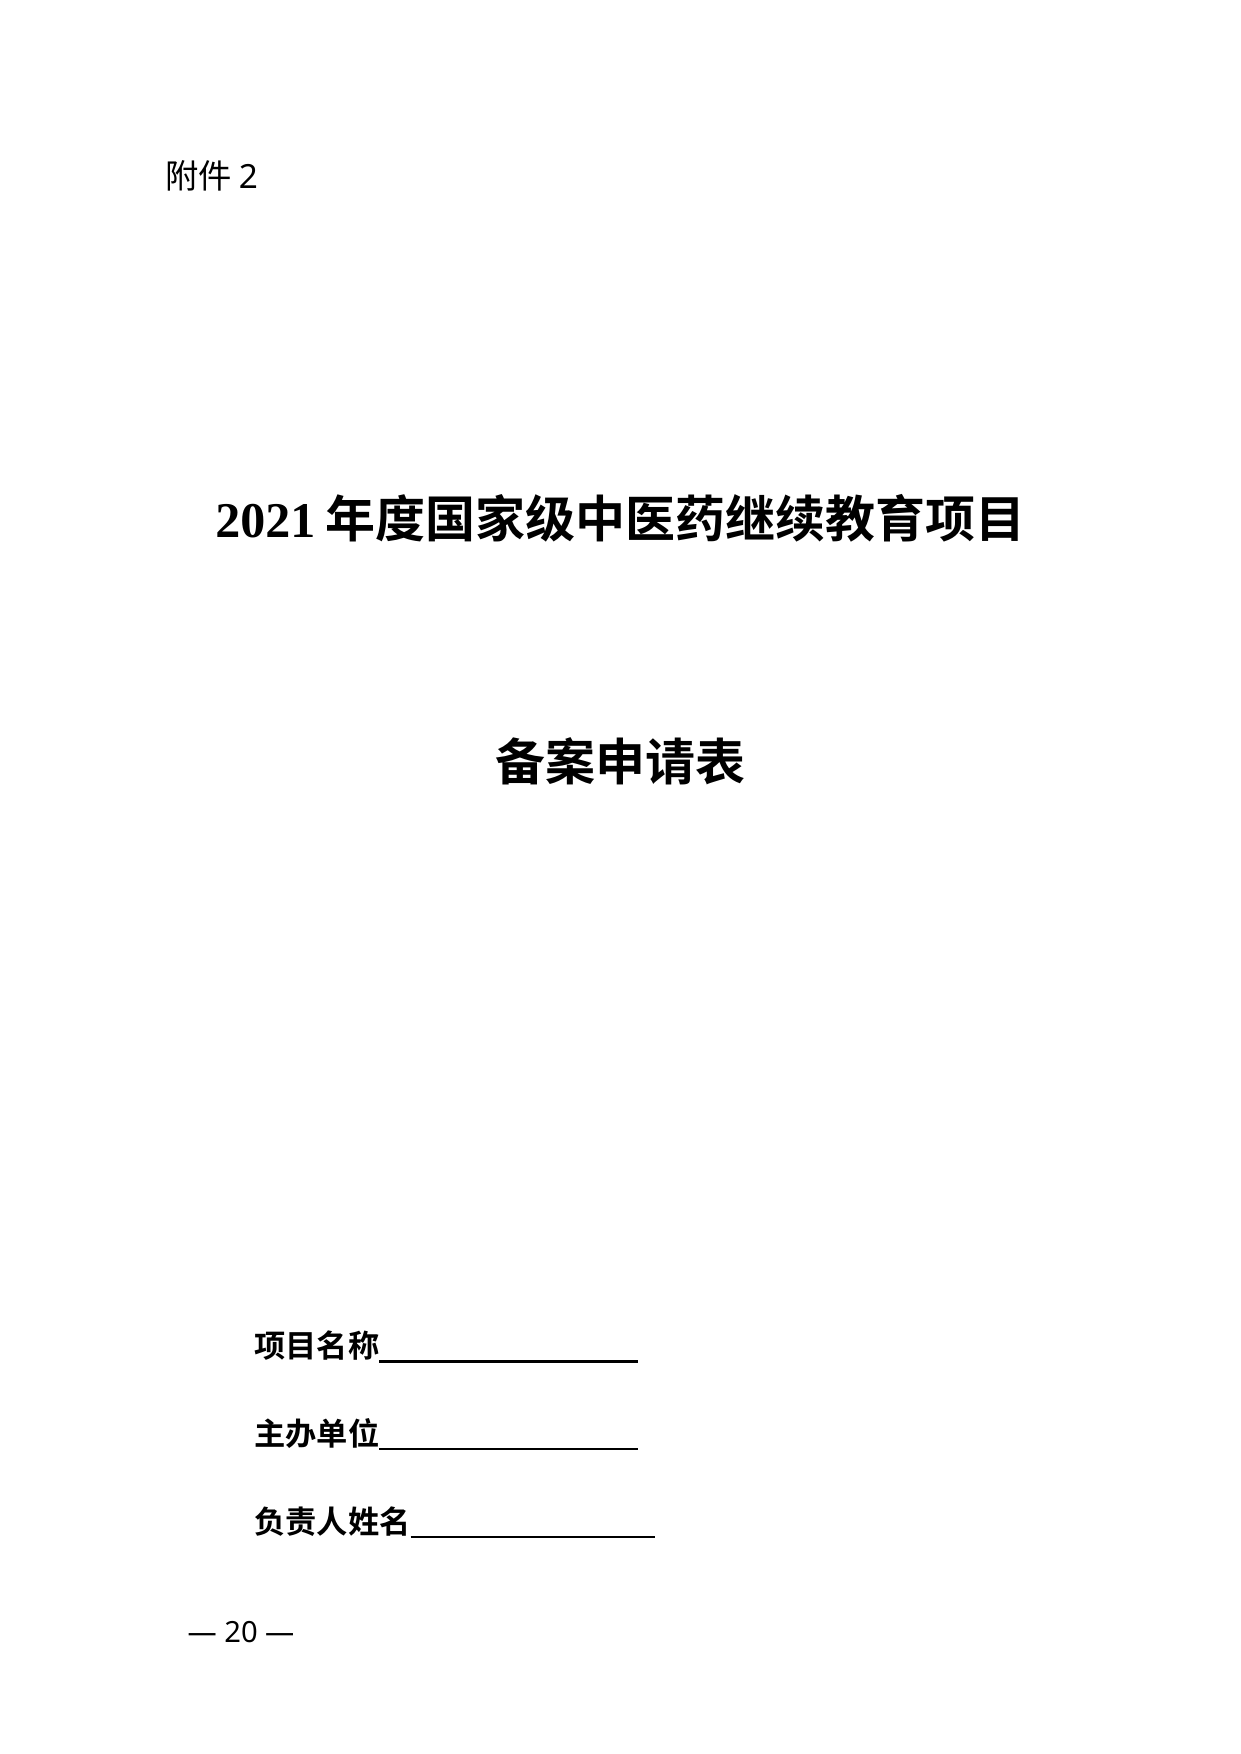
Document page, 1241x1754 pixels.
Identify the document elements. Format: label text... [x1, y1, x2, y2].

text 2021年度国家级中医药继续教育项目 [165, 467, 1075, 564]
text 项目名称 [165, 1312, 1075, 1377]
text 主办单位 [165, 1399, 1075, 1464]
text 备案申请表 [165, 709, 1075, 807]
text 负责人姓名 [165, 1487, 1075, 1552]
text 附件2 [165, 142, 1075, 207]
